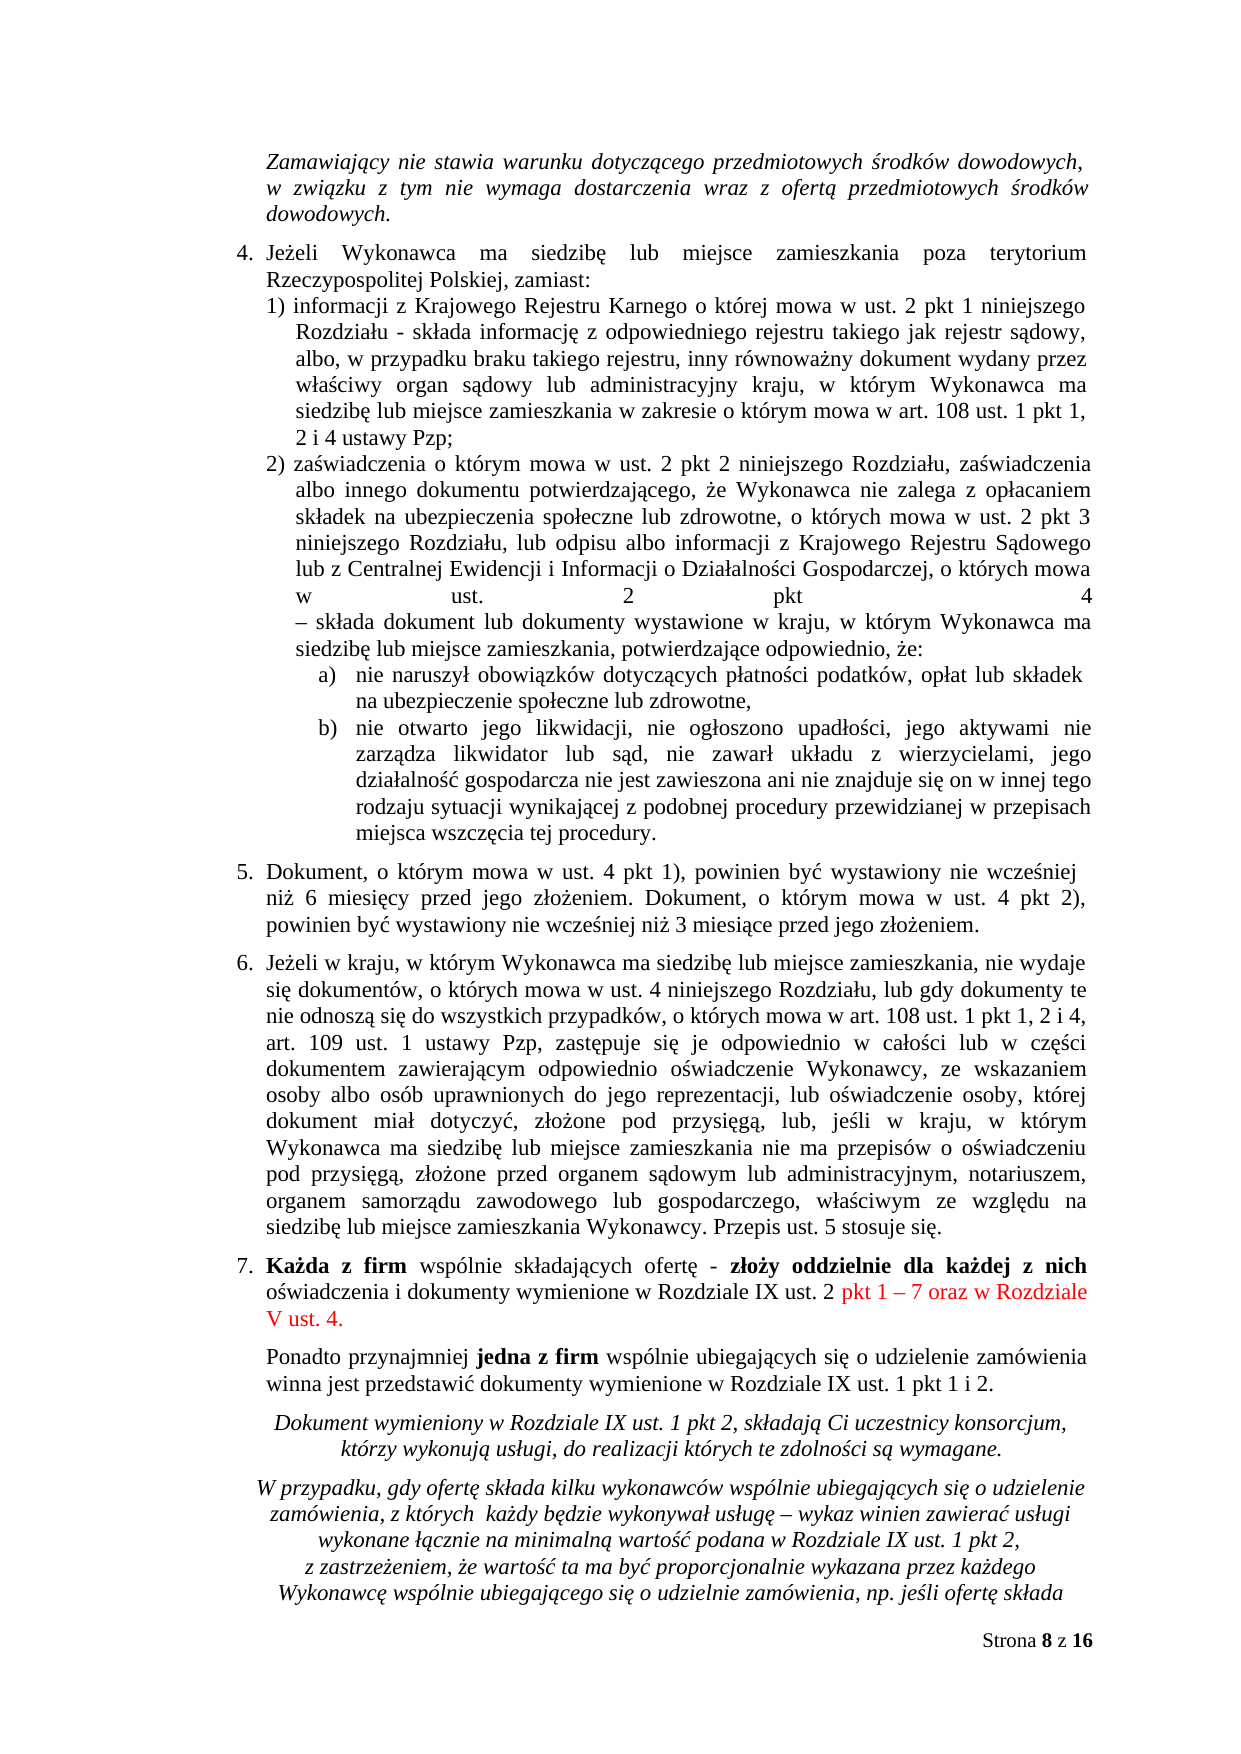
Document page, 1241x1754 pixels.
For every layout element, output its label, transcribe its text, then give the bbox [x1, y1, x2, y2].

text 2) zaświadczenia o którym mowa w ust. 2 pkt 2 niniejszego Rozdziału, zaświadczenia albo innego dokumentu potwierdzającego, że Wykonawca nie zalega z opłacaniem składek na ubezpieczenia społeczne lub zdrowotne, o których mowa w ust. 2 pkt 3 niniejszego Rozdziału, lub odpisu albo informacji z Krajowego Rejestru Sądowego lub z Centralnej Ewidencji i Informacji o Działalności Gospodarczej, o których mowa w ust. 2 pkt 4 – składa dokument lub dokumenty wystawione w kraju, w którym Wykonawca ma siedzibę lub miejsce zamieszkania, potwierdzające odpowiednio, że: [266, 450, 1092, 661]
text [251, 1474, 1092, 1606]
text Dokument wymieniony w Rozdziale IX ust. 1 pkt 2, składają Ci uczestnicy konsorcjum, którzy wykonują usługi, do realizacji których te zdolności są wymagane. [251, 1409, 1092, 1461]
list nie naruszył obowiązków dotyczących płatności podatków, opłat lub składek na ubezpieczenie społeczne lub zdrowotne, [318, 661, 1092, 714]
list nie otwarto jego likwidacji, nie ogłoszono upadłości, jego aktywami nie zarządza likwidator lub sąd, nie zawarł układu z wierzycielami, jego działalność gospodarcza nie jest zawieszona ani nie znajduje się on w innej tego rodzaju sytuacji wynikającej z podobnej procedury przewidzianej w przepisach miejsca wszczęcia tej procedury. [318, 714, 1092, 845]
list Dokument, o którym mowa w ust. 4 pkt 1), powinien być wystawiony nie wcześniej niż 6 miesięcy przed jego złożeniem. Dokument, o którym mowa w ust. 4 pkt 2), powinien być wystawiony nie wcześniej niż 3 miesiące przed jego złożeniem. [236, 858, 1088, 937]
list Każda z firm wspólnie składających ofertę - złoży oddzielnie dla każdej z nich oświadczenia i dokumenty wymienione w Rozdziale IX ust. 2 pkt 1 – 7 oraz w Rozdziale V ust. 4. [236, 1252, 1088, 1331]
list 1) informacji z Krajowego Rejestru Karnego o której mowa w ust. 2 pkt 1 niniejszego Rozdziału - składa informację z odpowiedniego rejestru takiego jak rejestr sądowy, albo, w przypadku braku takiego rejestru, inny równoważny dokument wydany przez właściwy organ sądowy lub administracyjny kraju, w którym Wykonawca ma siedzibę lub miejsce zamieszkania w zakresie o którym mowa w art. 108 ust. 1 pkt 1, 2 i 4 ustawy Pzp; [266, 292, 1088, 450]
text Zamawiający nie stawia warunku dotyczącego przedmiotowych środków dowodowych, w związku z tym nie wymaga dostarczenia wraz z ofertą przedmiotowych środków dowodowych. [266, 148, 1092, 227]
list Ponadto przynajmniej jedna z firm wspólnie ubiegających się o udzielenie zamówienia winna jest przedstawić dokumenty wymienione w Rozdziale IX ust. 1 pkt 1 i 2. [266, 1343, 1088, 1396]
list Jeżeli Wykonawca ma siedzibę lub miejsce zamieszkania poza terytorium Rzeczypospolitej Polskiej, zamiast: [236, 239, 1088, 292]
list Jeżeli w kraju, w którym Wykonawca ma siedzibę lub miejsce zamieszkania, nie wydaje się dokumentów, o których mowa w ust. 4 niniejszego Rozdziału, lub gdy dokumenty te nie odnoszą się do wszystkich przypadków, o których mowa w art. 108 ust. 1 pkt 1, 2 i 4, art. 109 ust. 1 ustawy Pzp, zastępuje się je odpowiednio w całości lub w części dokumentem zawierającym odpowiednio oświadczenie Wykonawcy, ze wskazaniem osoby albo osób uprawnionych do jego reprezentacji, lub oświadczenie osoby, której dokument miał dotyczyć, złożone pod przysięgą, lub, jeśli w kraju, w którym Wykonawca ma siedzibę lub miejsce zamieszkania nie ma przepisów o oświadczeniu pod przysięgą, złożone przed organem sądowym lub administracyjnym, notariuszem, organem samorządu zawodowego lub gospodarczego, właściwym ze względu na siedzibę lub miejsce zamieszkania Wykonawcy. Przepis ust. 5 stosuje się. [236, 949, 1088, 1239]
